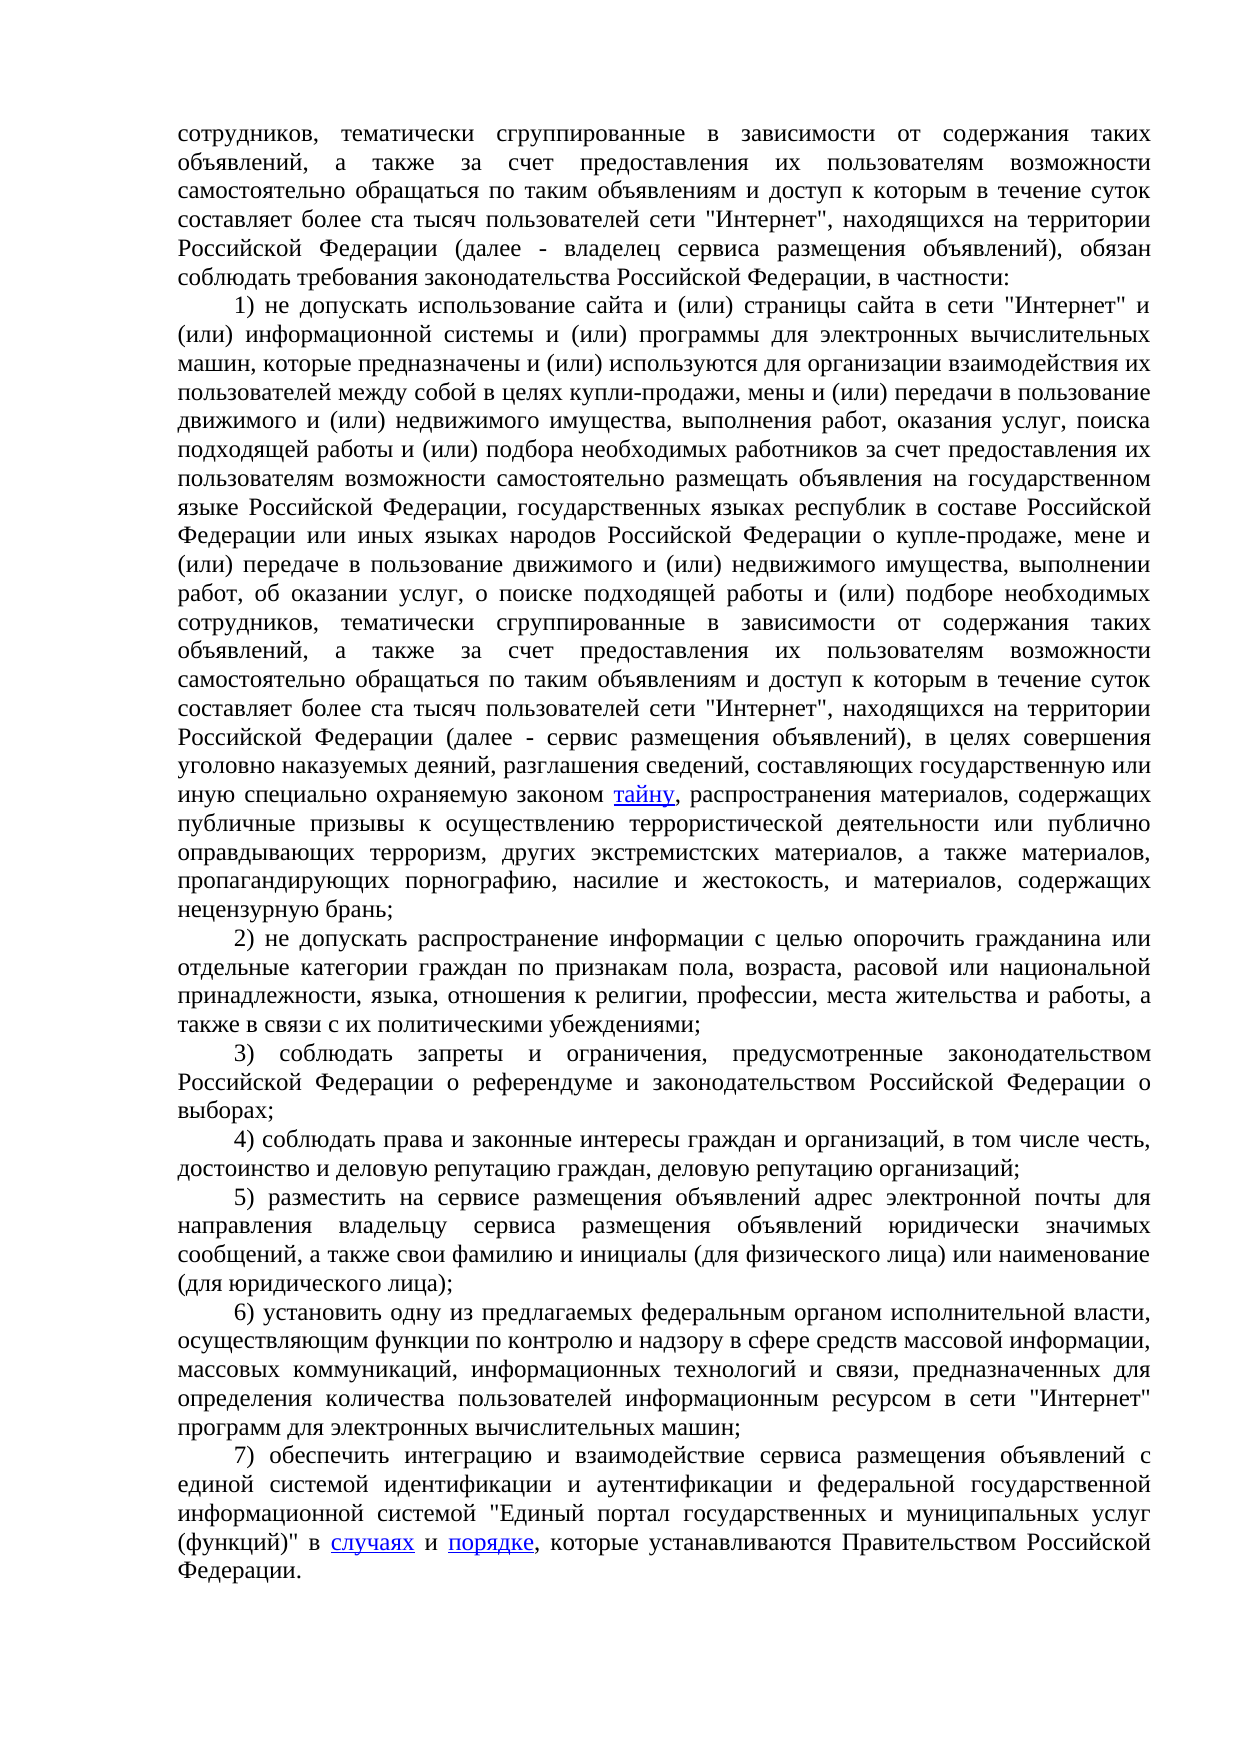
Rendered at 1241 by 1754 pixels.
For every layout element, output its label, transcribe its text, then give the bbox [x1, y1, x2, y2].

text 4) соблюдать права и законные интересы граждан и организаций, в том числе честь, достоинство и деловую репутацию граждан, деловую репутацию организаций; [177, 1124, 1152, 1182]
text 1) не допускать использование сайта и (или) страницы сайта в сети "Интернет" и (или) информационной системы и (или) программы для электронных вычислительных машин, которые предназначены и (или) используются для организации взаимодействия их пользователей между собой в целях купли-продажи, мены и (или) передачи в пользование движимого и (или) недвижимого имущества, выполнения работ, оказания услуг, поиска подходящей работы и (или) подбора необходимых работников за счет предоставления их пользователям возможности самостоятельно размещать объявления на государственном языке Российской Федерации, государственных языках республик в составе Российской Федерации или иных языках народов Российской Федерации о купле-продаже, мене и (или) передаче в пользование движимого и (или) недвижимого имущества, выполнении работ, об оказании услуг, о поиске подходящей работы и (или) подборе необходимых сотрудников, тематически сгруппированные в зависимости от содержания таких объявлений, а также за счет предоставления их пользователям возможности самостоятельно обращаться по таким объявлениям и доступ к которым в течение суток составляет более ста тысяч пользователей сети "Интернет", находящихся на территории Российской Федерации (далее - сервис размещения объявлений), в целях совершения уголовно наказуемых деяний, разглашения сведений, составляющих государственную или иную специально охраняемую законом тайну, распространения материалов, содержащих публичные призывы к осуществлению террористической деятельности или публично оправдывающих терроризм, других экстремистских материалов, а также материалов, пропагандирующих порнографию, насилие и жестокость, и материалов, содержащих нецензурную брань; [177, 291, 1152, 923]
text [177, 118, 1152, 291]
text 3) соблюдать запреты и ограничения, предусмотренные законодательством Российской Федерации о референдуме и законодательством Российской Федерации о выборах; [177, 1038, 1152, 1124]
text 7) обеспечить интеграцию и взаимодействие сервиса размещения объявлений с единой системой идентификации и аутентификации и федеральной государственной информационной системой "Единый портал государственных и муниципальных услуг (функций)" в случаях и порядке, которые устанавливаются Правительством Российской Федерации. [177, 1441, 1152, 1584]
text 2) не допускать распространение информации с целью опорочить гражданина или отдельные категории граждан по признакам пола, возраста, расовой или национальной принадлежности, языка, отношения к религии, профессии, места жительства и работы, а также в связи с их политическими убеждениями; [177, 923, 1152, 1038]
text 5) разместить на сервисе размещения объявлений адрес электронной почты для направления владельцу сервиса размещения объявлений юридически значимых сообщений, а также свои фамилию и инициалы (для физического лица) или наименование (для юридического лица); [177, 1182, 1152, 1297]
text 6) установить одну из предлагаемых федеральным органом исполнительной власти, осуществляющим функции по контролю и надзору в сфере средств массовой информации, массовых коммуникаций, информационных технологий и связи, предназначенных для определения количества пользователей информационным ресурсом в сети "Интернет" программ для электронных вычислительных машин; [177, 1297, 1152, 1441]
